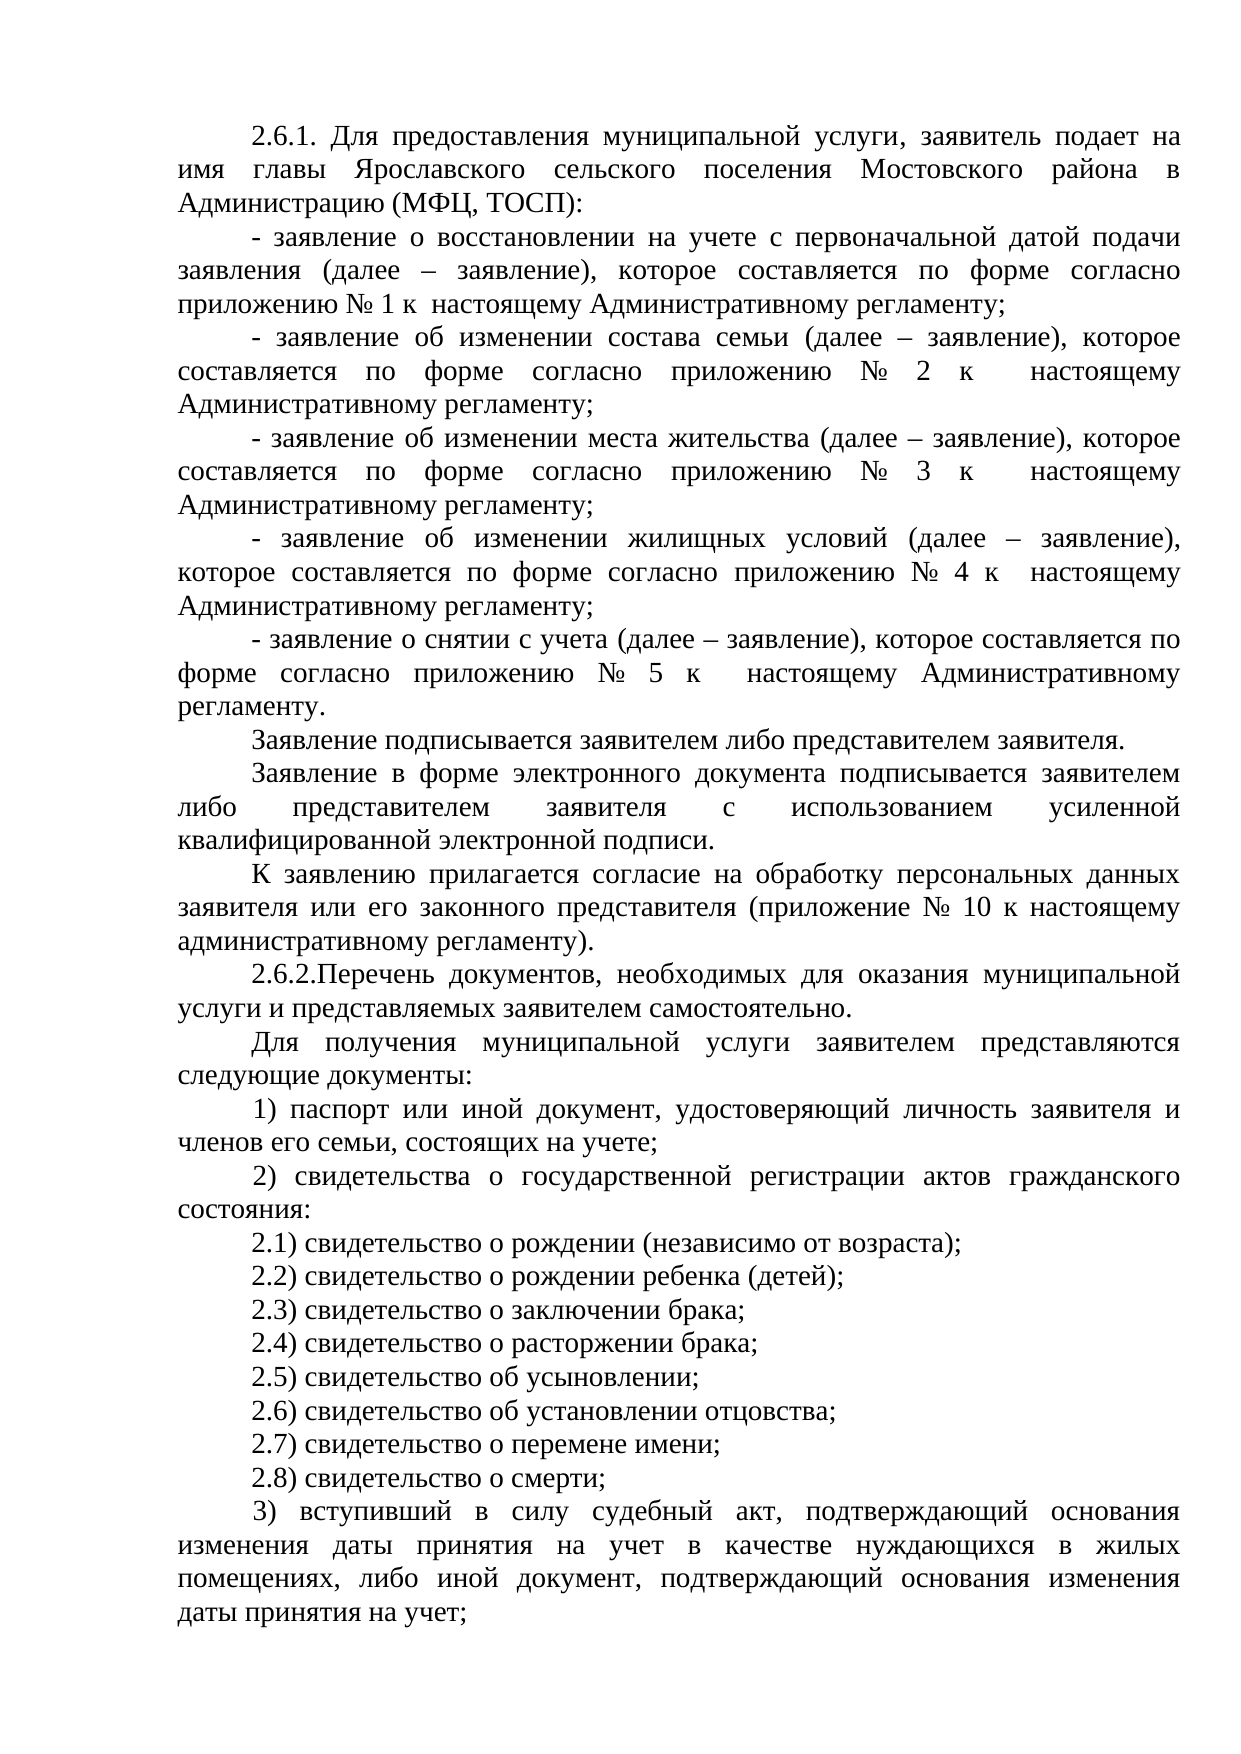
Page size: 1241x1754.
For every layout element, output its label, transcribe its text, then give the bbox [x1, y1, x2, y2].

text 2.6.1. Для предоставления муниципальной услуги, заявитель подает на имя главы Ярославского сельского поселения Мостовского района в Администрацию (МФЦ, ТОСП): [177, 118, 1181, 219]
text 2.3) свидетельство о заключении брака; [177, 1292, 1181, 1326]
text - заявление об изменении места жительства (далее – заявление), которое составляется по форме согласно приложению № 3 к настоящему Административному регламенту; [177, 420, 1181, 521]
text Заявление в форме электронного документа подписывается заявителем либо представителем заявителя с использованием усиленной квалифицированной электронной подписи. [177, 755, 1181, 856]
text 2.4) свидетельство о расторжении брака; [177, 1326, 1181, 1359]
text 2.7) свидетельство о перемене имени; [177, 1426, 1181, 1460]
text 3) вступивший в силу судебный акт, подтверждающий основания изменения даты принятия на учет в качестве нуждающихся в жилых помещениях, либо иной документ, подтверждающий основания изменения даты принятия на учет; [177, 1493, 1181, 1627]
text - заявление об изменении состава семьи (далее – заявление), которое составляется по форме согласно приложению № 2 к настоящему Административному регламенту; [177, 319, 1181, 420]
text 1) паспорт или иной документ, удостоверяющий личность заявителя и членов его семьи, состоящих на учете; [177, 1091, 1181, 1158]
text - заявление о восстановлении на учете с первоначальной датой подачи заявления (далее – заявление), которое составляется по форме согласно приложению № 1 к настоящему Административному регламенту; [177, 219, 1181, 319]
text 2) свидетельства о государственной регистрации актов гражданского состояния: [177, 1158, 1181, 1225]
text 2.6.2.Перечень документов, необходимых для оказания муниципальной услуги и представляемых заявителем самостоятельно. [177, 957, 1181, 1024]
text 2.2) свидетельство о рождении ребенка (детей); [177, 1258, 1181, 1292]
text 2.5) свидетельство об усыновлении; [177, 1359, 1181, 1393]
text Заявление подписывается заявителем либо представителем заявителя. [177, 722, 1181, 755]
text 2.6) свидетельство об установлении отцовства; [177, 1393, 1181, 1426]
text 2.8) свидетельство о смерти; [177, 1460, 1181, 1493]
text 2.1) свидетельство о рождении (независимо от возраста); [177, 1225, 1181, 1258]
text Для получения муниципальной услуги заявителем представляются следующие документы: [177, 1024, 1181, 1091]
text - заявление об изменении жилищных условий (далее – заявление), которое составляется по форме согласно приложению № 4 к настоящему Административному регламенту; [177, 521, 1181, 621]
text К заявлению прилагается согласие на обработку персональных данных заявителя или его законного представителя (приложение № 10 к настоящему административному регламенту). [177, 856, 1181, 957]
text - заявление о снятии с учета (далее – заявление), которое составляется по форме согласно приложению № 5 к настоящему Административному регламенту. [177, 621, 1181, 722]
